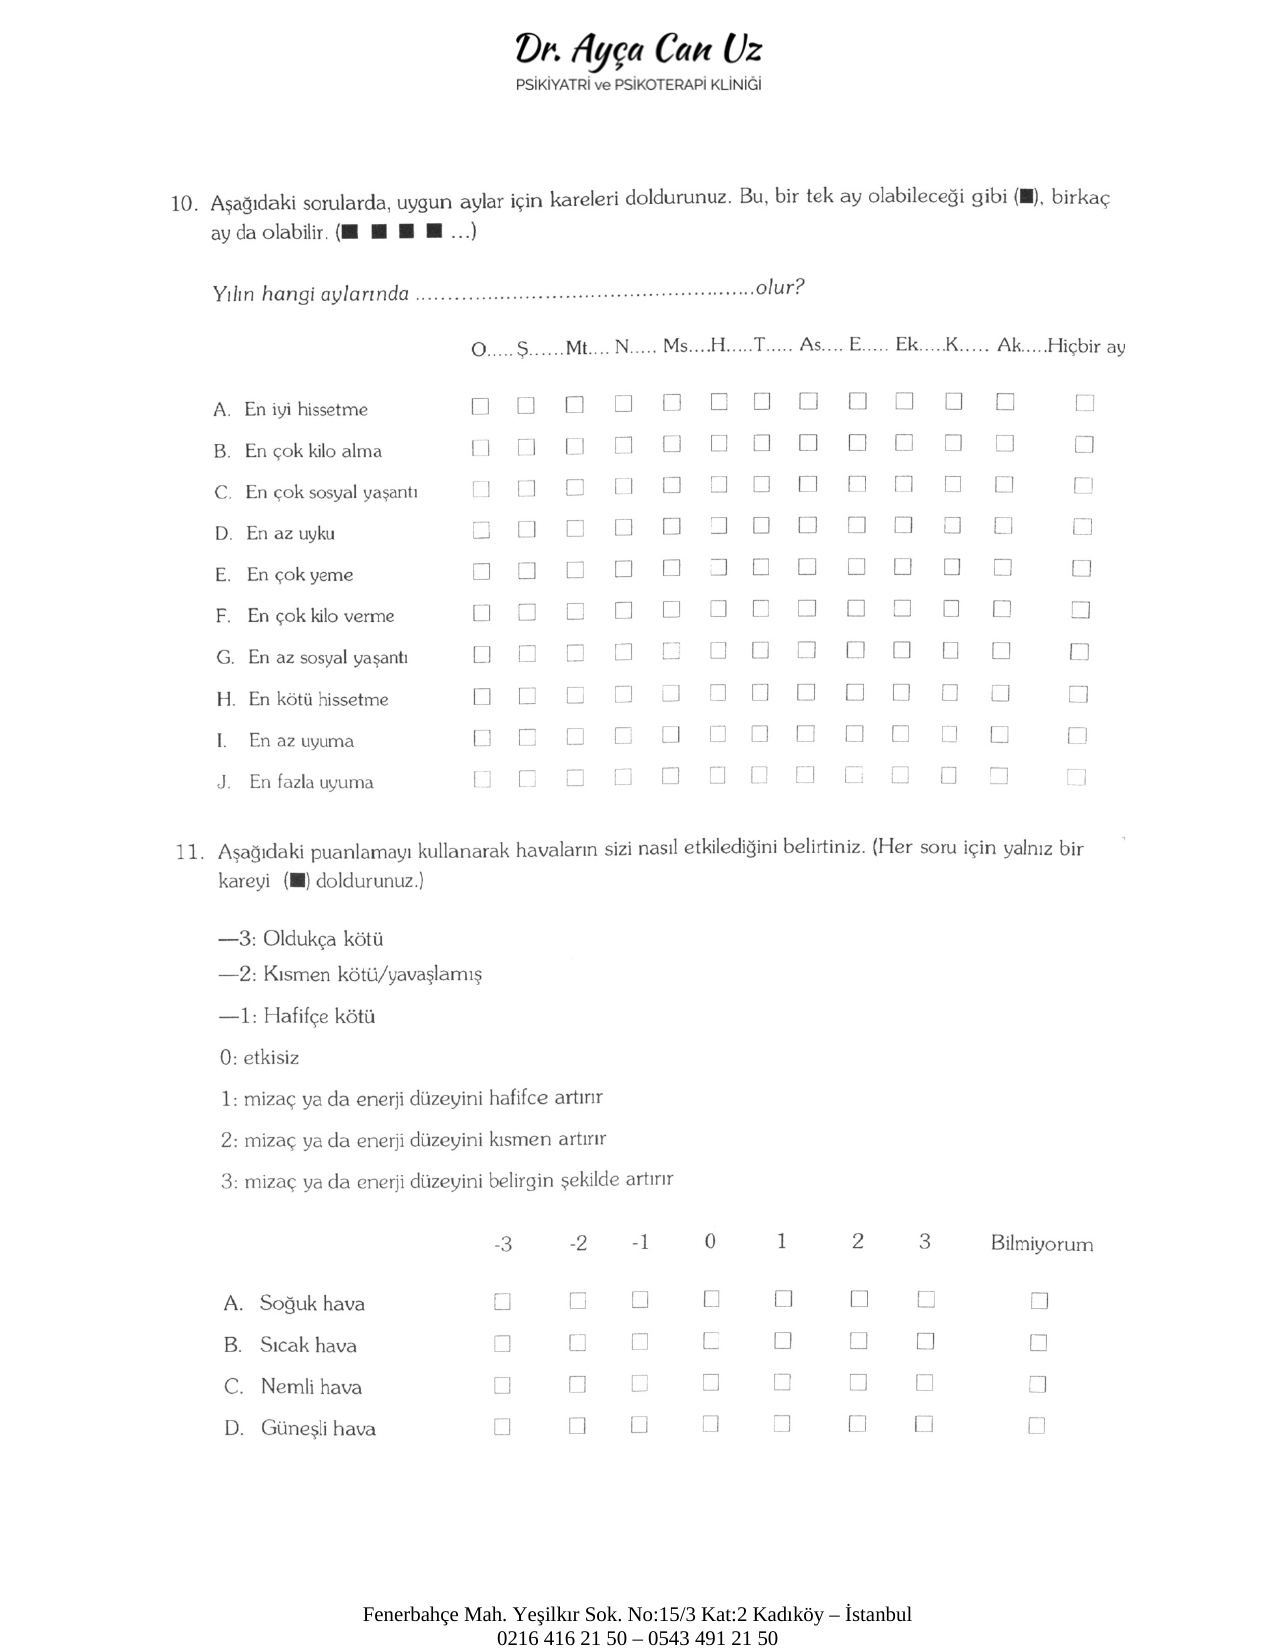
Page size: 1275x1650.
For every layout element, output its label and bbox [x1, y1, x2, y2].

picture [511, 29, 764, 92]
picture [150, 178, 1125, 1457]
